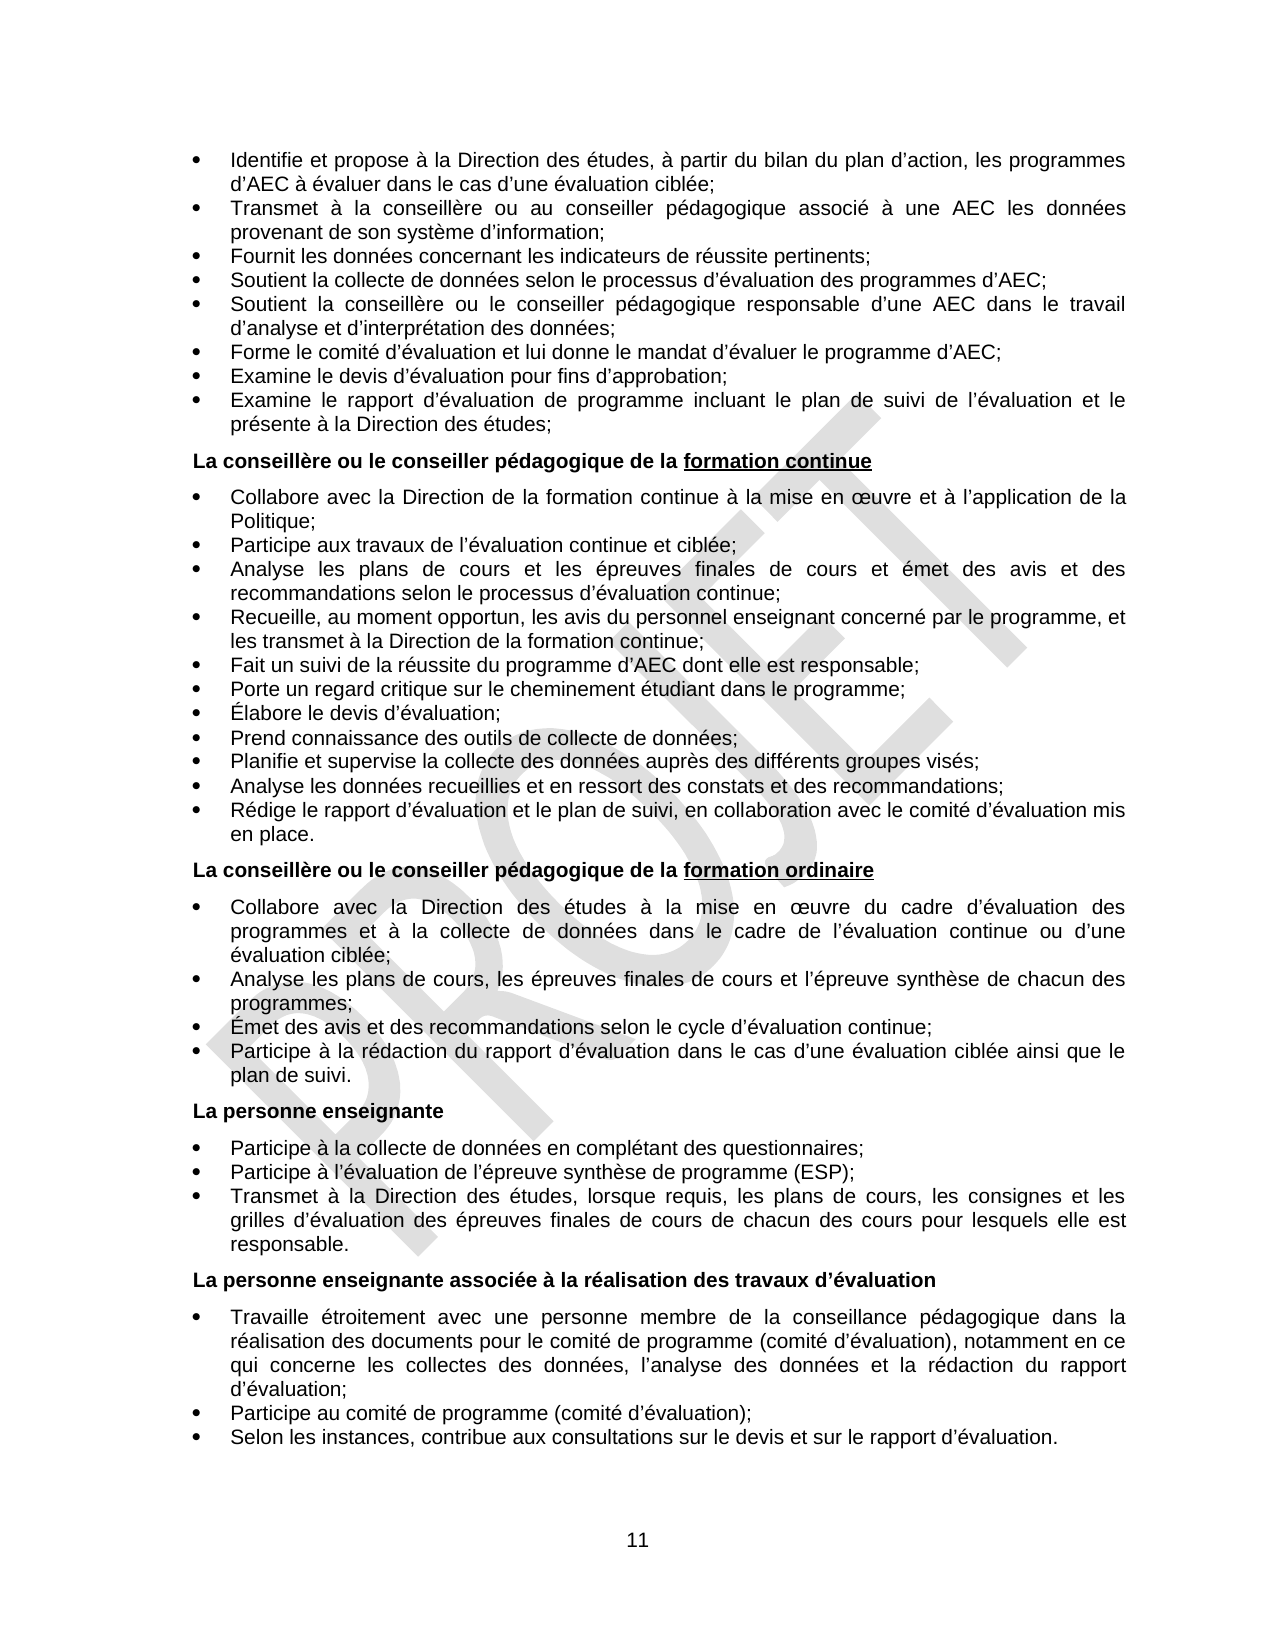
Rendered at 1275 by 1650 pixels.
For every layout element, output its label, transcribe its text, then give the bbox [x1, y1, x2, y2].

list Prend connaissance des outils de collecte de données; [193, 725, 1127, 749]
list Forme le comité d’évaluation et lui donne le mandat d’évaluer le programme d’AEC; [193, 340, 1127, 364]
list Examine le rapport d’évaluation de programme incluant le plan de suivi de l’évaluation et le présente à la Direction des études; [193, 388, 1127, 436]
list Identifie et propose à la Direction des études, à partir du bilan du plan d’action, les programmes d’AEC à évaluer dans le cas d’une évaluation ciblée; [193, 148, 1127, 196]
list Collabore avec la Direction de la formation continue à la mise en œuvre et à l’application de la Politique; [193, 485, 1127, 533]
list Élabore le devis d’évaluation; [193, 701, 1127, 725]
list Examine le devis d’évaluation pour fins d’approbation; [193, 364, 1127, 388]
list Fournit les données concernant les indicateurs de réussite pertinents; [193, 244, 1127, 268]
list Transmet à la Direction des études, lorsque requis, les plans de cours, les consignes et les grilles d’évaluation des épreuves finales de cours de chacun des cours pour lesquels elle est responsable. [193, 1184, 1127, 1256]
list Émet des avis et des recommandations selon le cycle d’évaluation continue; [193, 1014, 1127, 1038]
list Participe à l’évaluation de l’épreuve synthèse de programme (ESP); [193, 1159, 1127, 1184]
list Planifie et supervise la collecte des données auprès des différents groupes visés; [193, 749, 1127, 773]
text La personne enseignante associée à la réalisation des travaux d’évaluation [193, 1268, 1127, 1292]
list Fait un suivi de la réussite du programme d’AEC dont elle est responsable; [193, 653, 1127, 677]
list Soutient la conseillère ou le conseiller pédagogique responsable d’une AEC dans le travail d’analyse et d’interprétation des données; [193, 292, 1127, 340]
list Collabore avec la Direction des études à la mise en œuvre du cadre d’évaluation des programmes et à la collecte de données dans le cadre de l’évaluation continue ou d’une évaluation ciblée; [193, 894, 1127, 966]
list Analyse les plans de cours et les épreuves finales de cours et émet des avis et des recommandations selon le processus d’évaluation continue; [193, 557, 1127, 605]
list Rédige le rapport d’évaluation et le plan de suivi, en collaboration avec le comité d’évaluation mis en place. [193, 797, 1127, 846]
list Participe à la collecte de données en complétant des questionnaires; [193, 1136, 1127, 1159]
list Soutient la collecte de données selon le processus d’évaluation des programmes d’AEC; [193, 268, 1127, 292]
list Analyse les données recueillies et en ressort des constats et des recommandations; [193, 773, 1127, 797]
list Travaille étroitement avec une personne membre de la conseillance pédagogique dans la réalisation des documents pour le comité de programme (comité d’évaluation), notamment en ce qui concerne les collectes des données, l’analyse des données et la rédaction du rapport d’évaluation; [193, 1304, 1127, 1401]
list Participe aux travaux de l’évaluation continue et ciblée; [193, 533, 1127, 557]
list Selon les instances, contribue aux consultations sur le devis et sur le rapport d’évaluation. [193, 1424, 1127, 1449]
text La personne enseignante [193, 1099, 1127, 1123]
list Participe au comité de programme (comité d’évaluation); [193, 1401, 1127, 1424]
list Recueille, au moment opportun, les avis du personnel enseignant concerné par le programme, et les transmet à la Direction de la formation continue; [193, 605, 1127, 653]
list Porte un regard critique sur le cheminement étudiant dans le programme; [193, 677, 1127, 701]
list Participe à la rédaction du rapport d’évaluation dans le cas d’une évaluation ciblée ainsi que le plan de suivi. [193, 1038, 1127, 1087]
text La conseillère ou le conseiller pédagogique de la formation ordinaire [193, 858, 1127, 882]
list Transmet à la conseillère ou au conseiller pédagogique associé à une AEC les données provenant de son système d’information; [193, 196, 1127, 244]
text La conseillère ou le conseiller pédagogique de la formation continue [193, 448, 1127, 472]
list Analyse les plans de cours, les épreuves finales de cours et l’épreuve synthèse de chacun des programmes; [193, 966, 1127, 1014]
